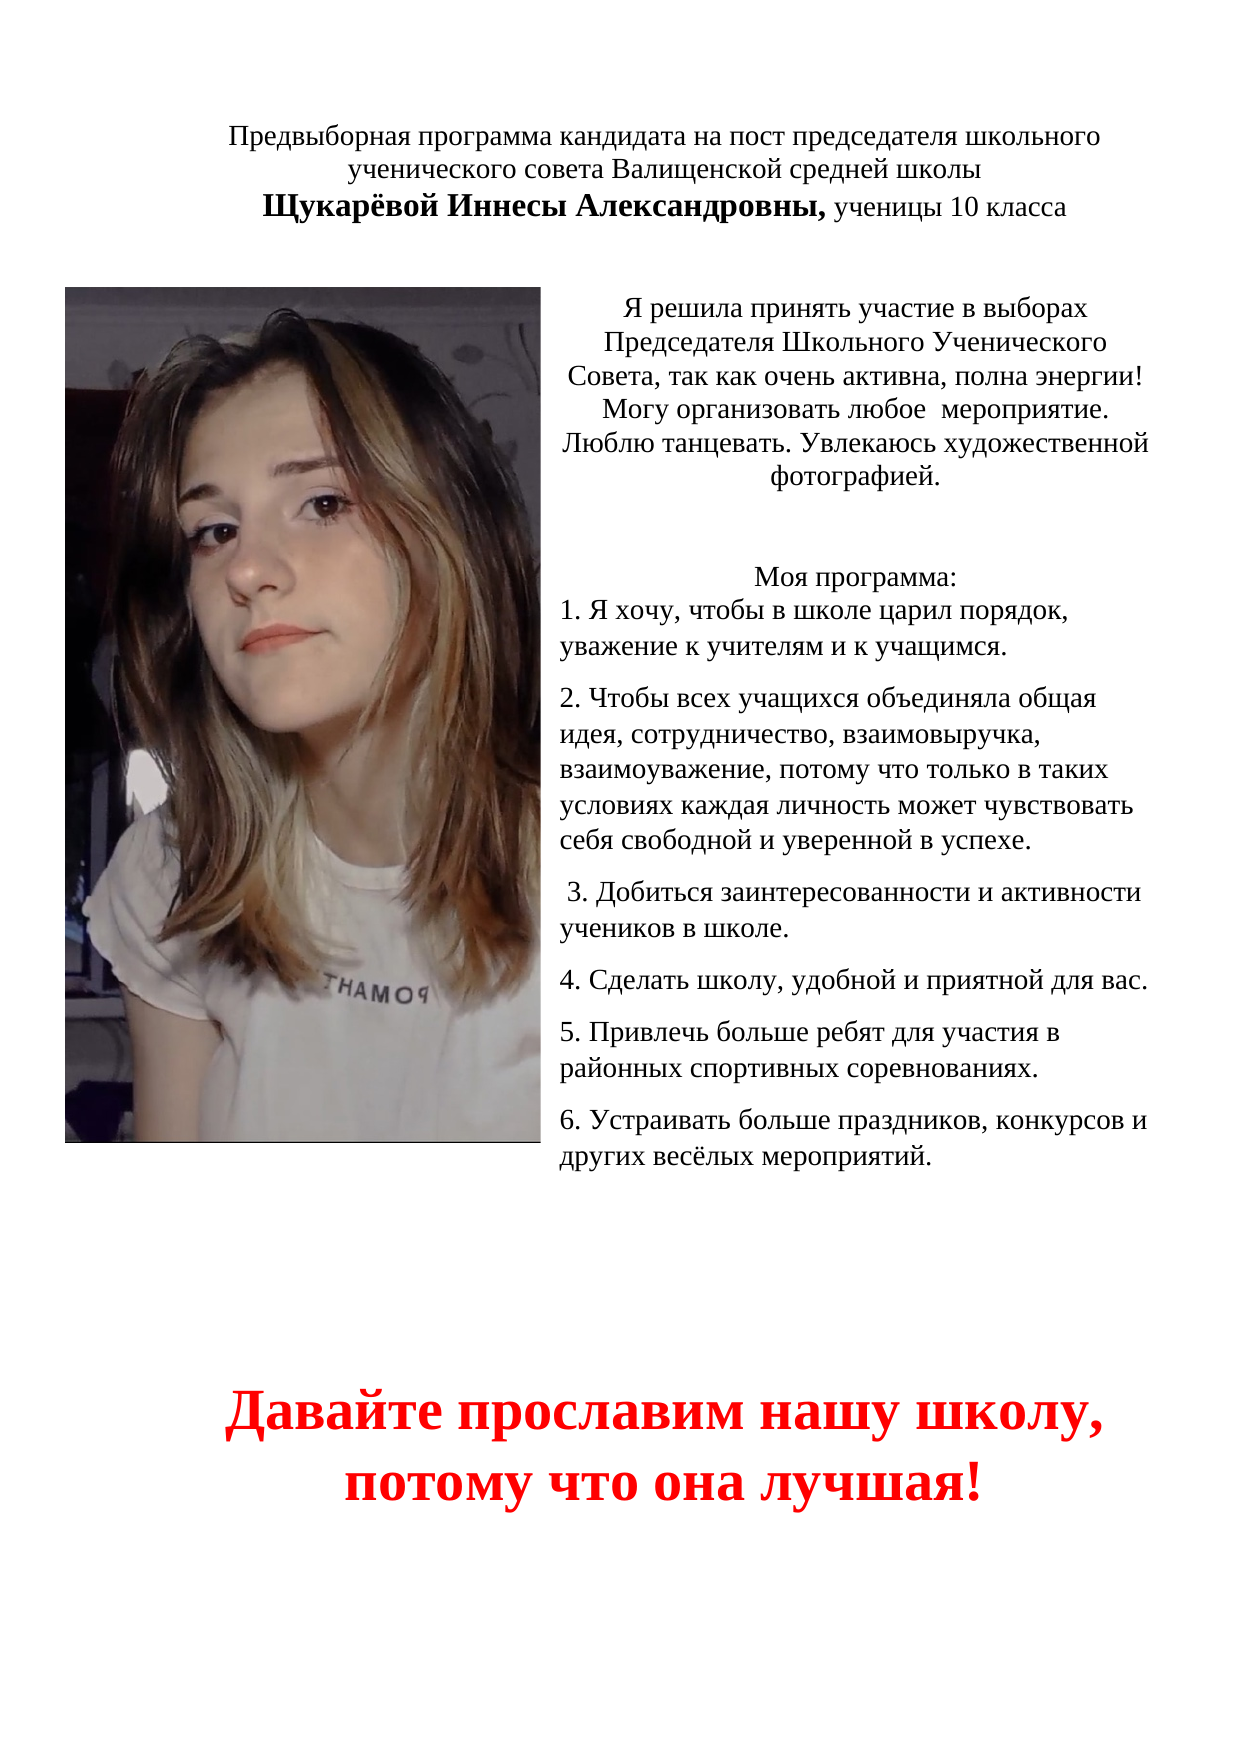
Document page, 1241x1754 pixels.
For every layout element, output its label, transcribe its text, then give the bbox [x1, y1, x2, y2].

text Предвыборная программа кандидата на пост председателя школьного ученического совета Валищенской средней школы Щукарёвой Иннесы Александровны, ученицы 10 класса [177, 118, 348, 223]
text 2. Чтобы всех учащихся объединяла общая идея, сотрудничество, взаимовыручка, взаимоуважение, потому что только в таких условиях каждая личность может чувствовать себя свободной и уверенной в успехе. [541, 680, 1152, 856]
text 6. Устраивать больше праздников, конкурсов и других весёлых мероприятий. [177, 1102, 1152, 1171]
text Предвыборная программа кандидата на пост председателя школьного ученического совета Валищенской средней школы Щукарёвой Иннесы Александровны, ученицы 10 класса [826, 118, 1152, 223]
text 1. Я хочу, чтобы в школе царил порядок, уважение к учителям и к учащимся. [541, 592, 1152, 662]
text 5. Привлечь больше ребят для участия в районных спортивных соревнованиях. [541, 1014, 1152, 1083]
text 4. Сделать школу, удобной и приятной для вас. [541, 962, 1152, 996]
text Я решила принять участие в выборах Председателя Школьного Ученического Совета, так как очень активна, полна энергии! Могу организовать любое мероприятие. Люблю танцевать. Увлекаюсь художественной фотографией. [541, 291, 1152, 492]
picture [65, 287, 541, 1143]
text Моя программа: [541, 559, 1152, 592]
text 3. Добиться заинтересованности и активности учеников в школе. [541, 874, 1152, 943]
text Давайте прославим нашу школу, потому что она лучшая! [177, 1375, 1152, 1513]
